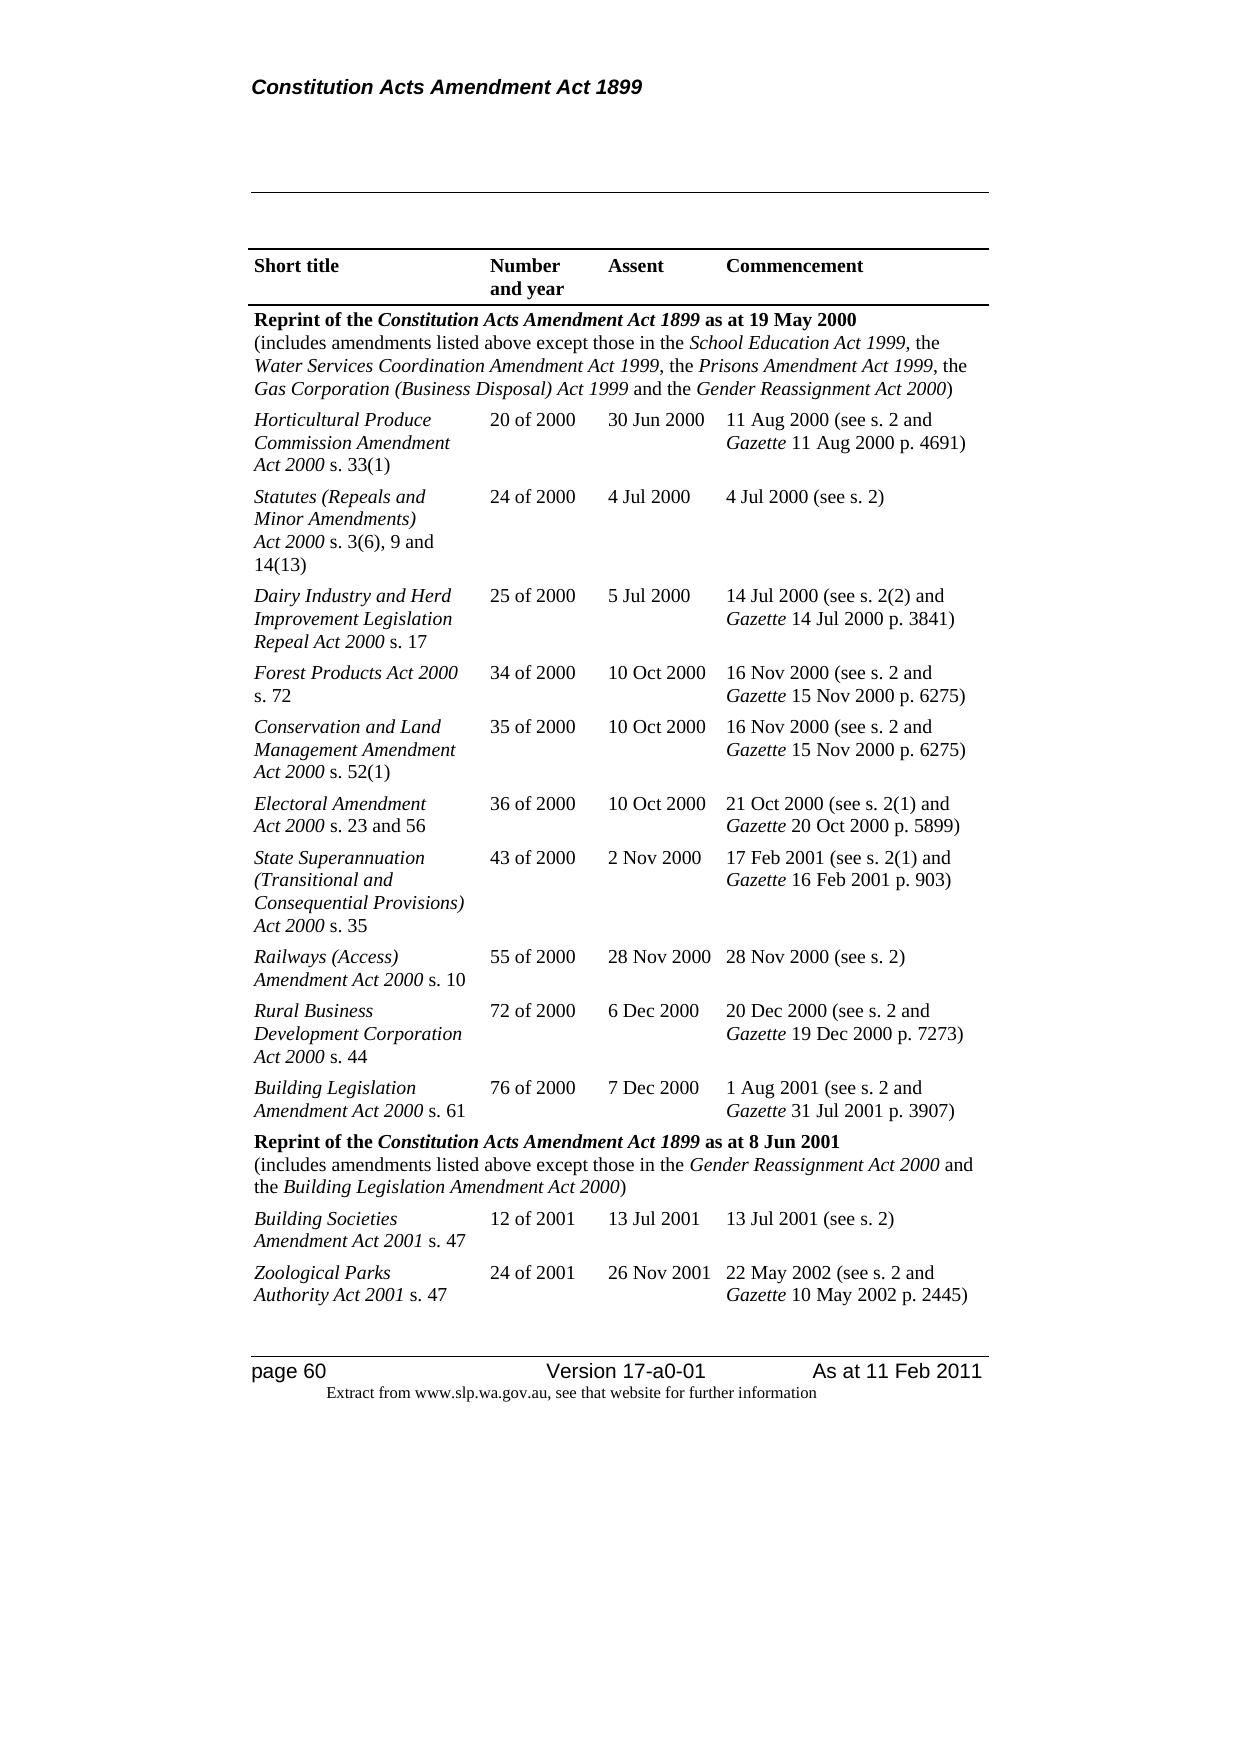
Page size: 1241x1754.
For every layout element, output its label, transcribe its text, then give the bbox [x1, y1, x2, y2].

table_cell 21 Oct 2000 (see s. 2(1) and Gazette 20 Oct 2000 p. 5899) [720, 788, 989, 841]
table_cell 20 Dec 2000 (see s. 2 and Gazette 19 Dec 2000 p. 7273) [720, 995, 989, 1072]
table_cell Reprint of the Constitution Acts Amendment Act 1899 as at 8 Jun 2001 (includes amendments listed above except those in the Gender Reassignment Act 2000 and the Building Legislation Amendment Act 2000) [248, 1126, 989, 1202]
table_cell Horticultural Produce Commission Amendment Act 2000 s. 33(1) [248, 404, 484, 480]
table_cell Railways (Access) Amendment Act 2000 s. 10 [248, 941, 484, 995]
table_cell 55 of 2000 [484, 941, 602, 995]
table_cell Building Societies Amendment Act 2001 s. 47 [248, 1203, 484, 1256]
table_cell 30 Jun 2000 [602, 404, 720, 480]
table_cell 10 Oct 2000 [602, 657, 720, 711]
table_cell 7 Dec 2000 [602, 1072, 720, 1126]
table_cell 12 of 2001 [484, 1203, 602, 1256]
table_cell 10 Oct 2000 [602, 711, 720, 787]
table_cell Forest Products Act 2000 s. 72 [248, 657, 484, 711]
table_cell 6 Dec 2000 [602, 995, 720, 1072]
table_cell Statutes (Repeals and Minor Amendments) Act 2000 s. 3(6), 9 and 14(13) [248, 480, 484, 580]
table_cell 34 of 2000 [484, 657, 602, 711]
table_cell Zoological Parks Authority Act 2001 s. 47 [248, 1256, 484, 1310]
table_cell Reprint of the Constitution Acts Amendment Act 1899 as at 19 May 2000 (includes amendments listed above except those in the School Education Act 1999, the Water Services Coordination Amendment Act 1999, the Prisons Amendment Act 1999, the Gas Corporation (Business Disposal) Act 1999 and the Gender Reassignment Act 2000) [248, 306, 989, 404]
table_cell Rural Business Development Corporation Act 2000 s. 44 [248, 995, 484, 1072]
table_cell 11 Aug 2000 (see s. 2 and Gazette 11 Aug 2000 p. 4691) [720, 404, 989, 480]
table_cell 2 Nov 2000 [602, 841, 720, 941]
table_cell 14 Jul 2000 (see s. 2(2) and Gazette 14 Jul 2000 p. 3841) [720, 580, 989, 657]
table_cell 35 of 2000 [484, 711, 602, 787]
table_header Short title [248, 250, 484, 304]
table_cell 5 Jul 2000 [602, 580, 720, 657]
table_cell Conservation and Land Management Amendment Act 2000 s. 52(1) [248, 711, 484, 787]
table_cell 20 of 2000 [484, 404, 602, 480]
table_cell Dairy Industry and Herd Improvement Legislation Repeal Act 2000 s. 17 [248, 580, 484, 657]
table_cell 22 May 2002 (see s. 2 and Gazette 10 May 2002 p. 2445) [720, 1256, 989, 1310]
table_cell 1 Aug 2001 (see s. 2 and Gazette 31 Jul 2001 p. 3907) [720, 1072, 989, 1126]
table_cell 28 Nov 2000 [602, 941, 720, 995]
table_cell 24 of 2001 [484, 1256, 602, 1310]
table_header Assent [602, 250, 720, 304]
table_cell 4 Jul 2000 [602, 480, 720, 580]
table_cell 28 Nov 2000 (see s. 2) [720, 941, 989, 995]
table_header Number and year [484, 250, 602, 304]
table_header Commencement [720, 250, 989, 304]
table_cell 13 Jul 2001 (see s. 2) [720, 1203, 989, 1256]
table_cell 17 Feb 2001 (see s. 2(1) and Gazette 16 Feb 2001 p. 903) [720, 841, 989, 941]
table_cell 36 of 2000 [484, 788, 602, 841]
table_cell 10 Oct 2000 [602, 788, 720, 841]
table_cell 4 Jul 2000 (see s. 2) [720, 480, 989, 580]
table_cell 13 Jul 2001 [602, 1203, 720, 1256]
table_cell 26 Nov 2001 [602, 1256, 720, 1310]
table_cell State Superannuation (Transitional and Consequential Provisions) Act 2000 s. 35 [248, 841, 484, 941]
table_cell Electoral Amendment Act 2000 s. 23 and 56 [248, 788, 484, 841]
table_cell 16 Nov 2000 (see s. 2 and Gazette 15 Nov 2000 p. 6275) [720, 711, 989, 787]
table_cell 25 of 2000 [484, 580, 602, 657]
table_cell 24 of 2000 [484, 480, 602, 580]
table_cell 16 Nov 2000 (see s. 2 and Gazette 15 Nov 2000 p. 6275) [720, 657, 989, 711]
table_cell 43 of 2000 [484, 841, 602, 941]
table_cell 72 of 2000 [484, 995, 602, 1072]
table_cell 76 of 2000 [484, 1072, 602, 1126]
table_cell Building Legislation Amendment Act 2000 s. 61 [248, 1072, 484, 1126]
